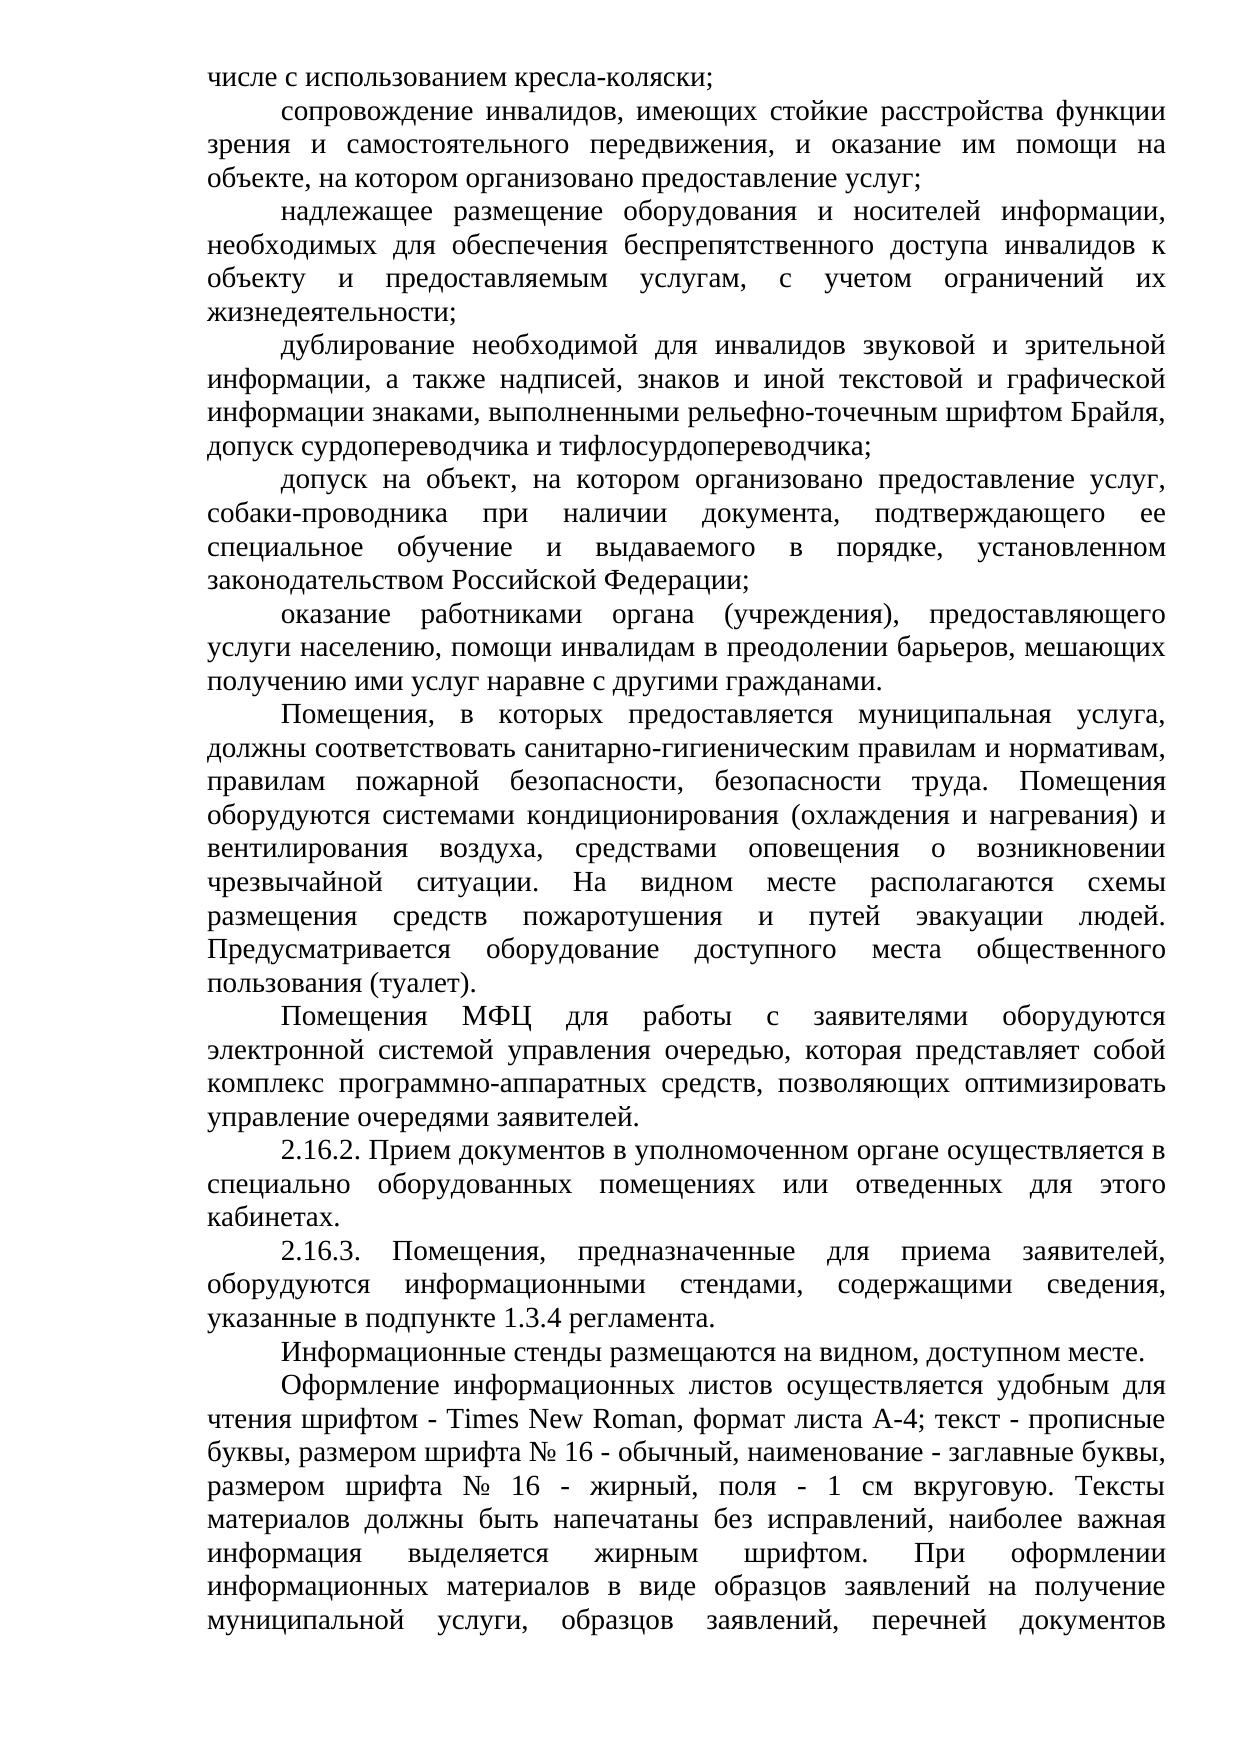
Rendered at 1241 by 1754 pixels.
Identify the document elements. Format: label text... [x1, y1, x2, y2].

text оказание работниками органа (учреждения), предоставляющего услуги населению, помощи инвалидам в преодолении барьеров, мешающих получению ими услуг наравне с другими гражданами. [207, 596, 1167, 696]
text Помещения, в которых предоставляется муниципальная услуга, должны соответствовать санитарно-гигиеническим правилам и нормативам, правилам пожарной безопасности, безопасности труда. Помещения оборудуются системами кондиционирования (охлаждения и нагревания) и вентилирования воздуха, средствами оповещения о возникновении чрезвычайной ситуации. На видном месте располагаются схемы размещения средств пожаротушения и путей эвакуации людей. Предусматривается оборудование доступного места общественного пользования (туалет). [207, 696, 1167, 998]
text дублирование необходимой для инвалидов звуковой и зрительной информации, а также надписей, знаков и иной текстовой и графической информации знаками, выполненными рельефно-точечным шрифтом Брайля, допуск сурдопереводчика и тифлосурдопереводчика; [207, 327, 1167, 462]
text допуск на объект, на котором организовано предоставление услуг, собаки-проводника при наличии документа, подтверждающего ее специальное обучение и выдаваемого в порядке, установленном законодательством Российской Федерации; [207, 462, 1167, 596]
text Помещения МФЦ для работы с заявителями оборудуются электронной системой управления очередью, которая представляет собой комплекс программно-аппаратных средств, позволяющих оптимизировать управление очередями заявителей. [207, 998, 1167, 1132]
text надлежащее размещение оборудования и носителей информации, необходимых для обеспечения беспрепятственного доступа инвалидов к объекту и предоставляемым услугам, с учетом ограничений их жизнедеятельности; [207, 193, 1167, 327]
text 2.16.2. Прием документов в уполномоченном органе осуществляется в специально оборудованных помещениях или отведенных для этого кабинетах. [207, 1132, 1167, 1233]
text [207, 59, 1167, 93]
text 2.16.3. Помещения, предназначенные для приема заявителей, оборудуются информационными стендами, содержащими сведения, указанные в подпункте 1.3.4 регламента. [207, 1233, 1167, 1334]
text сопровождение инвалидов, имеющих стойкие расстройства функции зрения и самостоятельного передвижения, и оказание им помощи на объекте, на котором организовано предоставление услуг; [207, 93, 1167, 193]
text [207, 1367, 1167, 1636]
text Информационные стенды размещаются на видном, доступном месте. [207, 1334, 1167, 1367]
